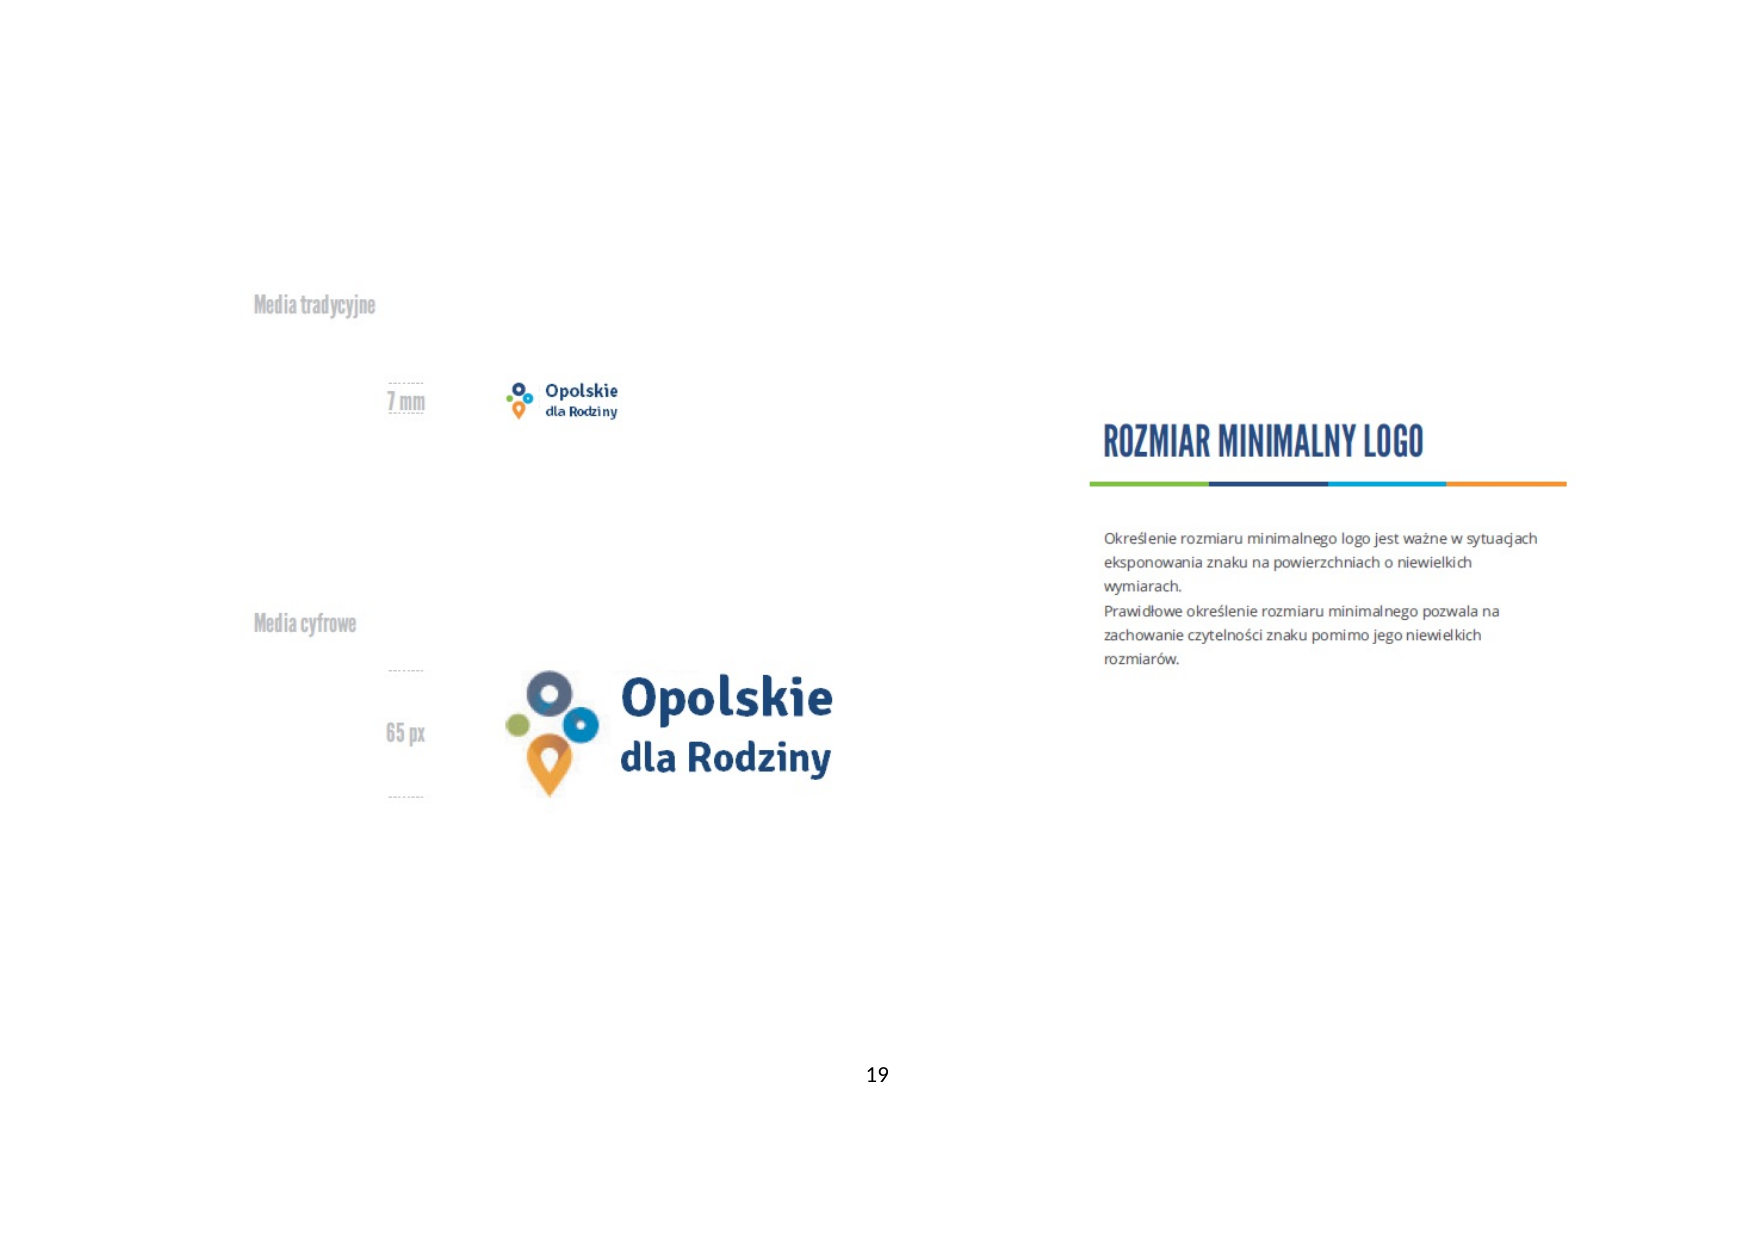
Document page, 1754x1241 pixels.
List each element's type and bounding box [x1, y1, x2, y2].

picture [147, 147, 1586, 1061]
